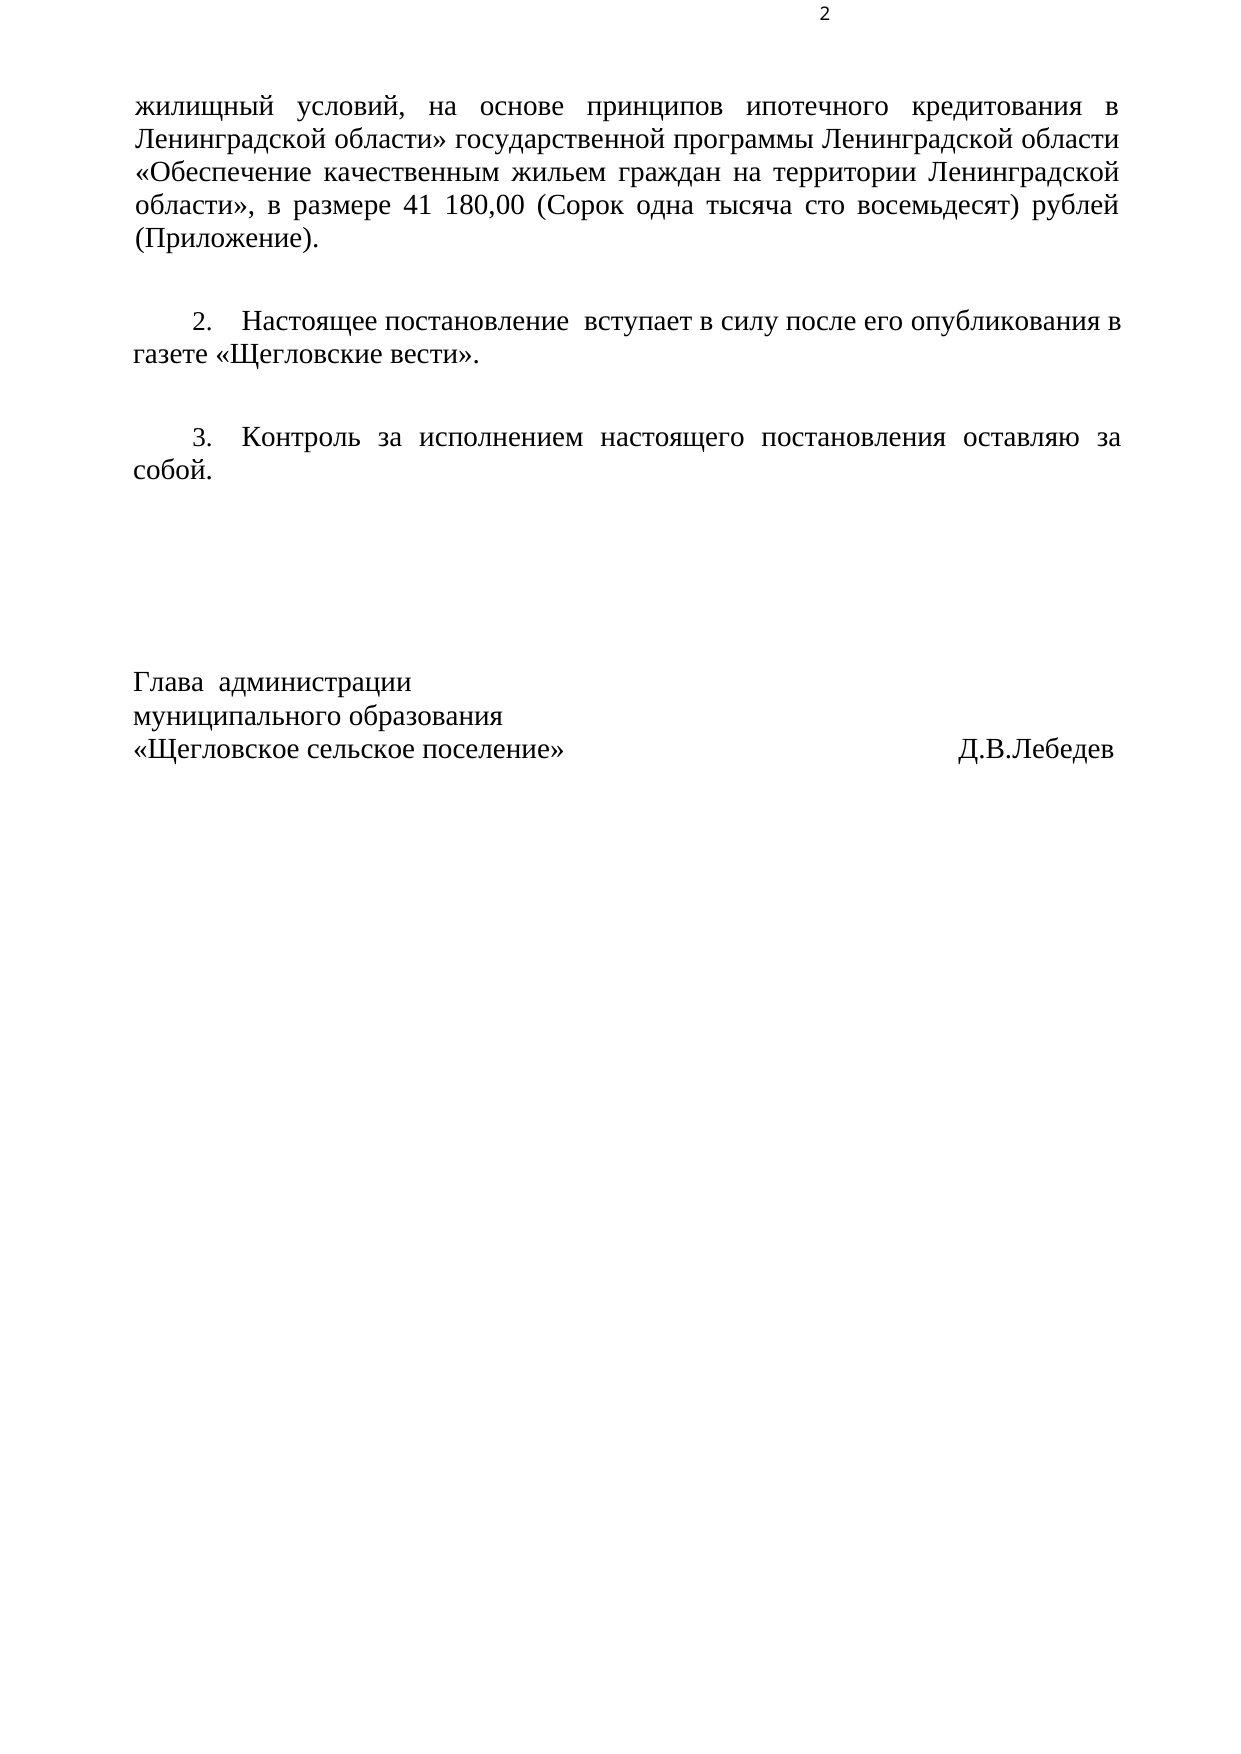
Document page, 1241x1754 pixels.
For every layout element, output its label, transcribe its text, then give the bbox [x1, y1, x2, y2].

list Настоящее постановление вступает в силу после его опубликования в газете «Щегловские вести». [133, 304, 1122, 370]
text муниципального образования [133, 698, 1122, 731]
list Контроль за исполнением настоящего постановления оставляю за собой. [133, 420, 1122, 486]
text «Щегловское сельское поселение» Д.В.Лебедев [133, 731, 1122, 765]
text Глава администрации [133, 664, 1122, 698]
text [135, 89, 1120, 254]
